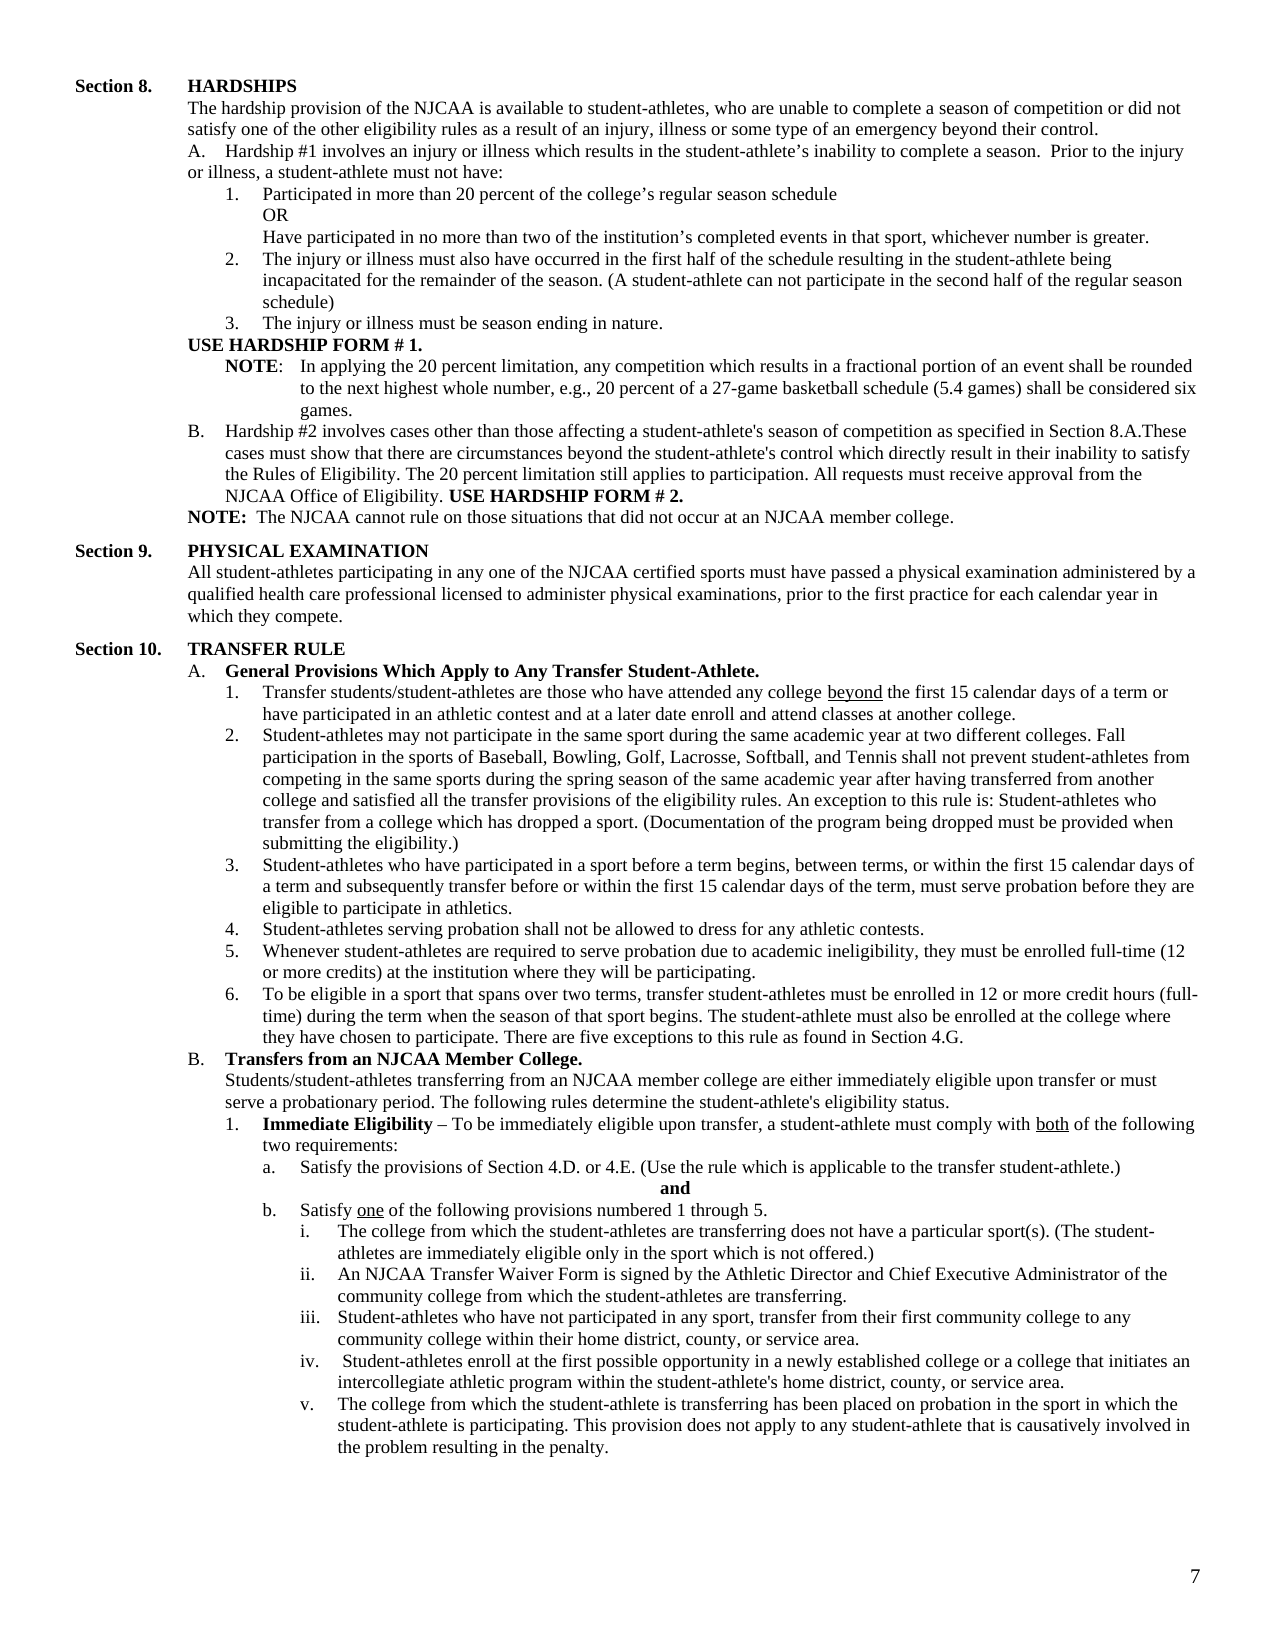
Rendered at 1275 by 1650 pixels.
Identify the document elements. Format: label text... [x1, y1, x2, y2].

list Transfer students/student-athletes are those who have attended any college beyond the first 15 calendar days of a term or have participated in an athletic contest and at a later date enroll and attend classes at another college. [225, 681, 1200, 724]
text Section 8. HARDSHIPS [75, 75, 1200, 97]
text Section 10. TRANSFER RULE [75, 638, 1200, 659]
text NOTE: The NJCAA cannot rule on those situations that did not occur at an NJCAA member college. [187, 506, 1200, 528]
list General Provisions Which Apply to Any Transfer Student-Athlete. [187, 659, 1200, 681]
list Hardship #2 involves cases other than those affecting a student-athlete's season of competition as specified in Section 8.A.These cases must show that there are circumstances beyond the student-athlete's control which directly result in their inability to satisfy the Rules of Eligibility. The 20 percent limitation still applies to participation. All requests must receive approval from the NJCAA Office of Eligibility. USE HARDSHIP FORM # 2. [187, 420, 1200, 506]
list The college from which the student-athlete is transferring has been placed on probation in the sport in which the student-athlete is participating. This provision does not apply to any student-athlete that is causatively involved in the problem resulting in the penalty. [300, 1393, 1200, 1457]
text NOTE: In applying the 20 percent limitation, any competition which results in a fractional portion of an event shall be rounded to the next highest whole number, e.g., 20 percent of a 27-game basketball schedule (5.4 games) shall be considered six games. [225, 355, 1200, 420]
list Student-athletes serving probation shall not be allowed to dress for any athletic contests. [225, 918, 1200, 940]
text Have participated in no more than two of the institution’s completed events in that sport, whichever number is greater. [225, 226, 1200, 247]
list The injury or illness must also have occurred in the first half of the schedule resulting in the student-athlete being incapacitated for the remainder of the season. (A student-athlete can not participate in the second half of the regular season schedule) [225, 247, 1200, 312]
text All student-athletes participating in any one of the NJCAA certified must have passed a physical examination administered by a qualified health care professional licensed to administer physical examinations, prior to the first practice for each calendar year in which they compete. [187, 561, 1200, 626]
text Section 9. PHYSICAL EXAMINATION [75, 540, 1200, 561]
list Participated in more than 20 percent of the college’s regular season schedule [225, 183, 1200, 204]
text Students/student-athletes transferring from an NJCAA member college are either immediately eligible upon transfer or must serve a probationary period. The following rules determine the student-athlete's eligibility status. [225, 1069, 1200, 1112]
list An NJCAA Transfer Waiver Form is signed by the Athletic Director and Chief Executive Administrator of the community college from which the student-athletes are transferring. [300, 1263, 1200, 1306]
text The hardship provision of the NJCAA is available to student-athletes, who are unable to complete a season of competition or did not satisfy one of the other eligibility rules as a result of an injury, illness or some type of an emergency beyond their control. [75, 97, 1200, 140]
list Immediate Eligibility – To be immediately eligible upon transfer, a student-athlete must comply with both of the following two requirements: [225, 1112, 1200, 1156]
list To be eligible in a sport that spans over two terms, transfer student-athletes must be enrolled in 12 or more credit hours (full-time) during the term when the season of that sport begins. The student-athlete must also be enrolled at the college where they have chosen to participate. There are five exceptions to this rule as found in Section 4.G. [225, 983, 1200, 1048]
list Student-athletes who have participated in a sport before a term begins, between terms, or within the first 15 calendar days of a term and subsequently transfer before or within the first 15 calendar days of the term, must serve probation before they are eligible to participate in athletics. [225, 854, 1200, 918]
list Satisfy the provisions of Section 4.D. or 4.E. (Use the rule which is applicable to the transfer student-athlete.) [262, 1156, 1200, 1177]
list Student-athletes who have not participated in any sport, transfer from their first community college to any community college within their home district, county, or service area. [300, 1306, 1200, 1349]
text USE HARDSHIP FORM # 1. [187, 334, 1200, 355]
list The college from which the student-athletes are transferring does not have a particular sport(s). (The student-athletes are immediately eligible only in the sport which is not offered.) [300, 1220, 1200, 1263]
list Student-athletes may not participate in the same sport during the same academic year at two different colleges. Fall participation in the of Baseball, Bowling, Golf, Lacrosse, Softball, and Tennis shall not prevent student-athletes from competing in the same during the spring season of the same academic year after having transferred from another college and satisfied all the transfer provisions of the eligibility rules. An exception to this rule is: Student-athletes who transfer from a college which has dropped a sport. (Documentation of the program being dropped must be provided when submitting the eligibility.) [225, 724, 1200, 854]
text A. Hardship #1 involves an injury or illness which results in the student-athlete’s inability to complete a season. Prior to the injury or illness, a student-athlete must not have: [187, 140, 1200, 183]
list Satisfy one of the following provisions numbered 1 through 5. [262, 1199, 1200, 1220]
text and [150, 1177, 1200, 1199]
list The injury or illness must be season ending in nature. [225, 312, 1200, 334]
text OR [225, 204, 1200, 226]
list Whenever student-athletes are required to serve probation due to academic ineligibility, they must be enrolled full-time (12 or more credits) at the institution where they will be participating. [225, 940, 1200, 983]
list Student-athletes enroll at the first possible opportunity in a newly established college or a college that initiates an intercollegiate athletic program within the student-athlete's home district, county, or service area. [300, 1349, 1200, 1393]
text B. Transfers from an . [75, 1048, 1200, 1069]
